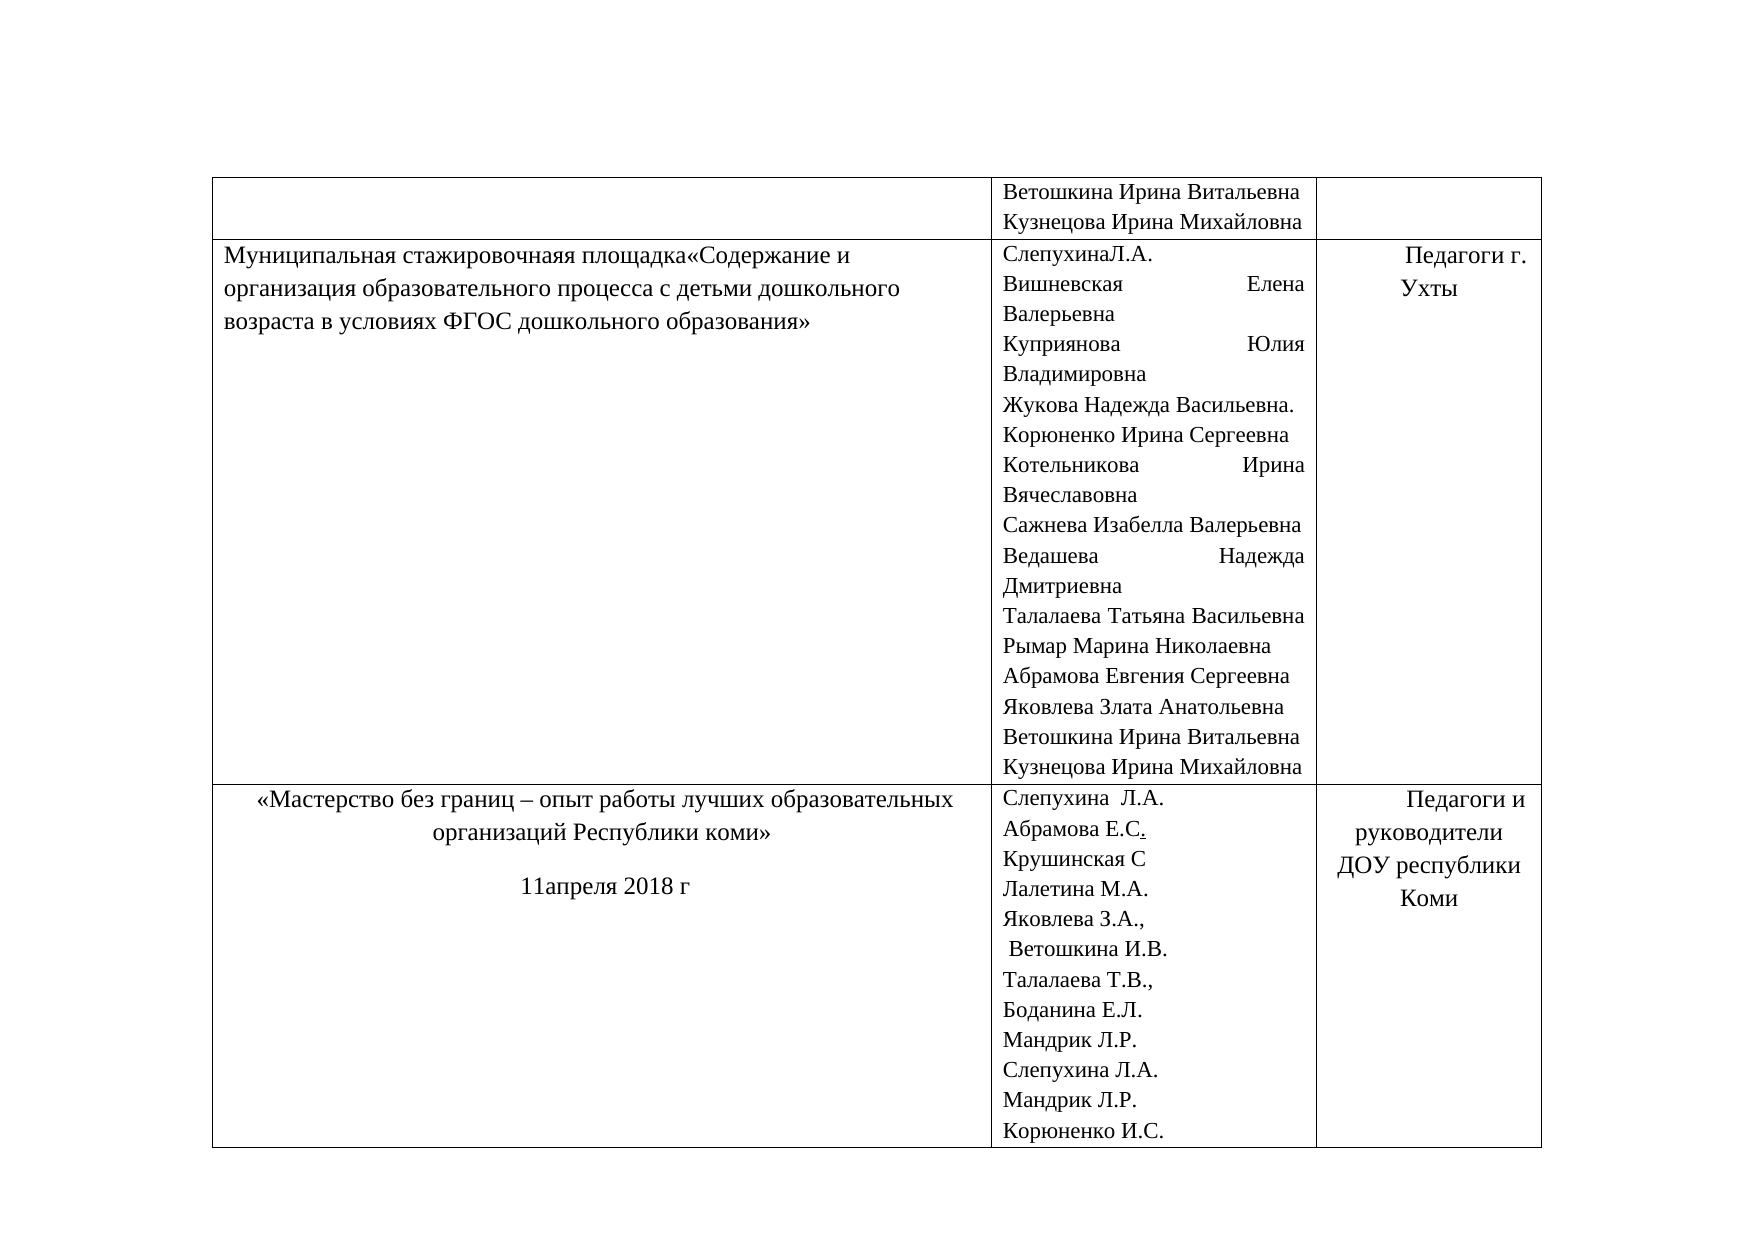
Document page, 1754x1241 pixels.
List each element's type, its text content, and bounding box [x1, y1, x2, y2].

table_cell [1317, 178, 1541, 239]
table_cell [213, 178, 991, 239]
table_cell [213, 785, 991, 1147]
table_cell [992, 785, 1316, 1147]
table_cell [992, 178, 1316, 239]
table_cell Муниципальная стажировочнаяя площадка«Содержание и организация образовательного процесса с детьми дошкольного возраста в условиях ФГОС дошкольного образования» [213, 240, 991, 783]
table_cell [1317, 785, 1541, 1147]
table_cell Педагоги г. Ухты [1317, 240, 1541, 783]
